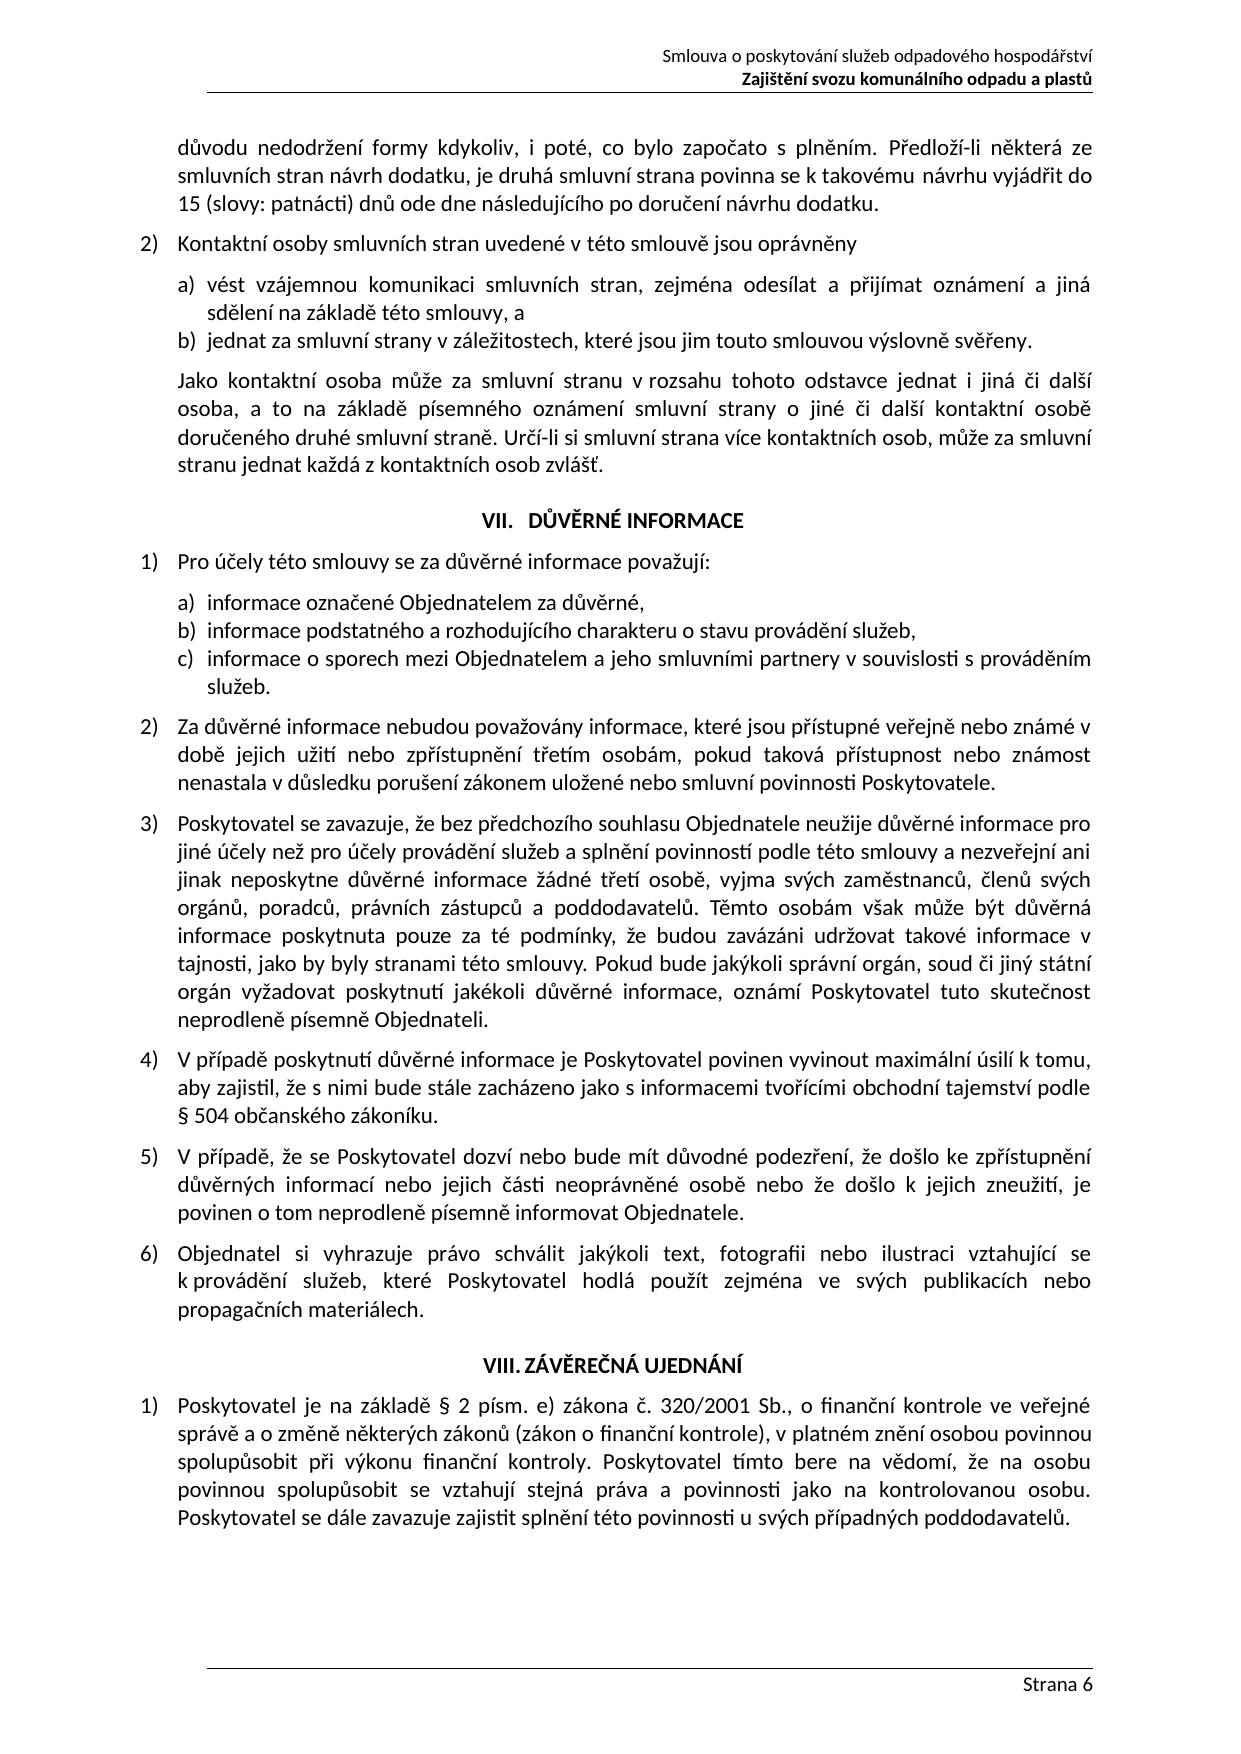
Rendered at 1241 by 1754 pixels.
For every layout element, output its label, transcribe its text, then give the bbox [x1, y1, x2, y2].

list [140, 133, 1093, 217]
text Jako kontaktní osoba může za smluvní stranu v rozsahu tohoto odstavce jednat i jiná či další osoba, a to na základě písemného oznámení smluvní strany o jiné či další kontaktní osobě doručeného druhé smluvní straně. Určí-li si smluvní strana více kontaktních osob, může za smluvní stranu jednat každá z kontaktních osob zvlášť. [177, 367, 1093, 479]
subtitle ZÁVĚREČNÁ UJEDNÁNÍ [133, 1351, 1093, 1379]
list informace označené Objednatelem za důvěrné, [177, 588, 1093, 616]
list Objednatel si vyhrazuje právo schválit jakýkoli text, fotografii nebo ilustraci vztahující se k provádění služeb, které Poskytovatel hodlá použít zejména ve svých publikacích nebo propagačních materiálech. [140, 1239, 1093, 1323]
list Kontaktní osoby smluvních stran uvedené v této smlouvě jsou oprávněny [140, 229, 1093, 257]
list vést vzájemnou komunikaci smluvních stran, zejména odesílat a přijímat oznámení a jiná sdělení na základě této smlouvy, a [177, 270, 1093, 326]
list informace o sporech mezi Objednatelem a jeho smluvními partnery v souvislosti s prováděním služeb. [177, 644, 1093, 700]
list Pro účely této smlouvy se za důvěrné informace považují: [140, 547, 1093, 575]
list informace podstatného a rozhodujícího charakteru o stavu provádění služeb, [177, 616, 1093, 644]
list Poskytovatel je na základě § 2 písm. e) zákona č. 320/2001 Sb., o finanční kontrole ve veřejné správě a o změně některých zákonů (zákon o finanční kontrole), v platném znění osobou povinnou spolupůsobit při výkonu finanční kontroly. Poskytovatel tímto bere na vědomí, že na osobu povinnou spolupůsobit se vztahují stejná práva a povinnosti jako na kontrolovanou osobu. Poskytovatel se dále zavazuje zajistit splnění této povinnosti u svých případných poddodavatelů. [140, 1391, 1093, 1531]
list Poskytovatel se zavazuje, že bez předchozího souhlasu Objednatele neužije důvěrné informace pro jiné účely než pro účely provádění služeb a splnění povinností podle této smlouvy a nezveřejní ani jinak neposkytne důvěrné informace žádné třetí osobě, vyjma svých zaměstnanců, členů svých orgánů, poradců, právních zástupců a poddodavatelů. Těmto osobám však může být důvěrná informace poskytnuta pouze za té podmínky, že budou zavázáni udržovat takové informace v tajnosti, jako by byly stranami této smlouvy. Pokud bude jakýkoli správní orgán, soud či jiný státní orgán vyžadovat poskytnutí jakékoli důvěrné informace, oznámí Poskytovatel tuto skutečnost neprodleně písemně Objednateli. [140, 809, 1093, 1033]
subtitle DŮVĚRNÉ INFORMACE [133, 507, 1093, 535]
list Za důvěrné informace nebudou považovány informace, které jsou přístupné veřejně nebo známé v době jejich užití nebo zpřístupnění třetím osobám, pokud taková přístupnost nebo známost nenastala v důsledku porušení zákonem uložené nebo smluvní povinnosti Poskytovatele. [140, 712, 1093, 796]
list V případě, že se Poskytovatel dozví nebo bude mít důvodné podezření, že došlo ke zpřístupnění důvěrných informací nebo jejich části neoprávněné osobě nebo že došlo k jejich zneužití, je povinen o tom neprodleně písemně informovat Objednatele. [140, 1142, 1093, 1226]
list jednat za smluvní strany v záležitostech, které jsou jim touto smlouvou výslovně svěřeny. [177, 326, 1093, 354]
list V případě poskytnutí důvěrné informace je Poskytovatel povinen vyvinout maximální úsilí k tomu, aby zajistil, že s nimi bude stále zacházeno jako s informacemi tvořícími obchodní tajemství podle § 504 občanského zákoníku. [140, 1046, 1093, 1129]
